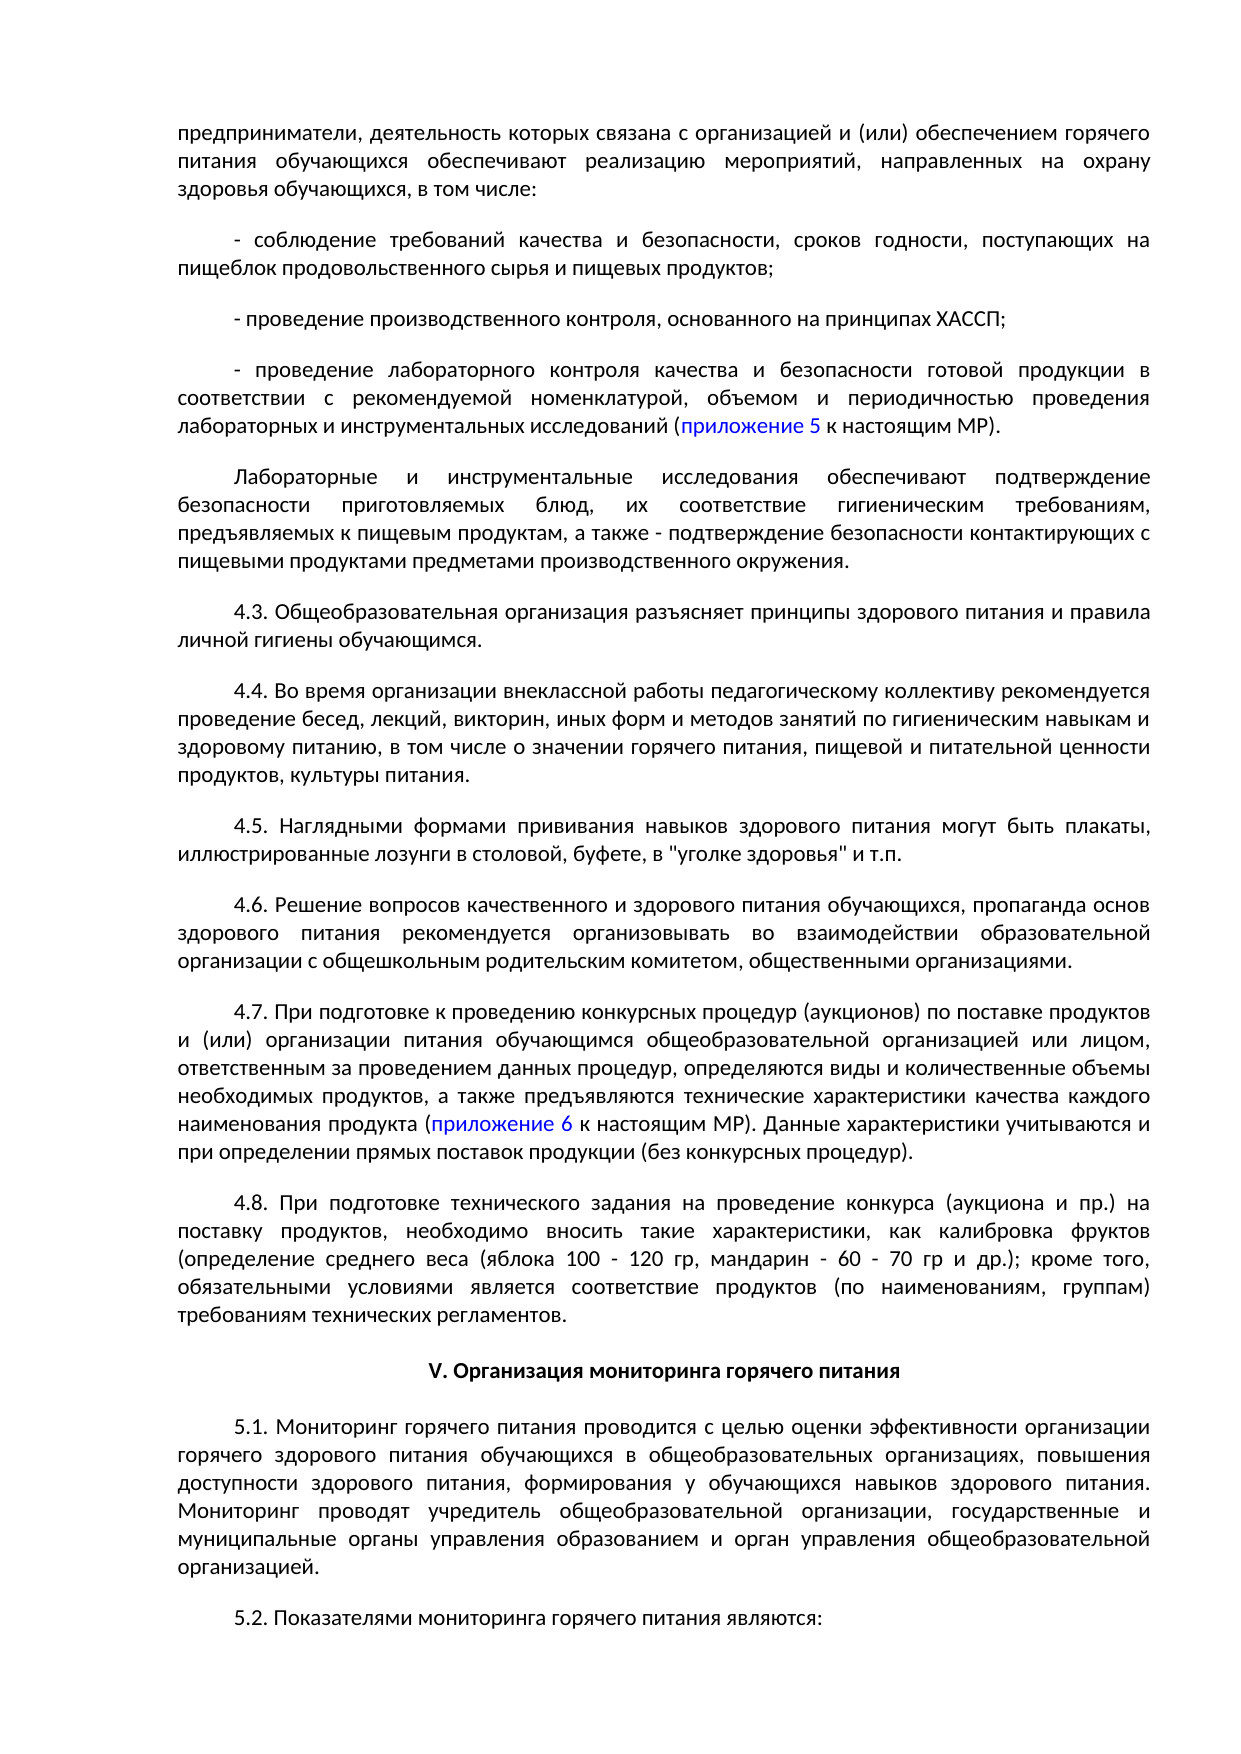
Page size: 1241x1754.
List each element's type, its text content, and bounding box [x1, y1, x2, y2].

text 5.1. Мониторинг горячего питания проводится с целью оценки эффективности организации горячего здорового питания обучающихся в общеобразовательных организациях, повышения доступности здорового питания, формирования у обучающихся навыков здорового питания. Мониторинг проводят учредитель общеобразовательной организации, государственные и муниципальные органы управления образованием и орган управления общеобразовательной организацией. [177, 1412, 1152, 1580]
text 4.8. При подготовке технического задания на проведение конкурса (аукциона и пр.) на поставку продуктов, необходимо вносить такие характеристики, как калибровка фруктов (определение среднего веса (яблока 100 - 120 гр, мандарин - 60 - 70 гр и др.); кроме того, обязательными условиями является соответствие продуктов (по наименованиям, группам) требованиям технических регламентов. [177, 1188, 1152, 1328]
text 4.5. Наглядными формами прививания навыков здорового питания могут быть плакаты, иллюстрированные лозунги в столовой, буфете, в "уголке здоровья" и т.п. [177, 811, 1152, 867]
text 4.3. Общеобразовательная организация разъясняет принципы здорового питания и правила личной гигиены обучающимся. [177, 597, 1152, 653]
text 5.2. Показателями мониторинга горячего питания являются: [177, 1603, 1152, 1631]
text 4.6. Решение вопросов качественного и здорового питания обучающихся, пропаганда основ здорового питания рекомендуется организовывать во взаимодействии образовательной организации с общешкольным родительским комитетом, общественными организациями. [177, 890, 1152, 974]
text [177, 118, 1152, 202]
text Лабораторные и инструментальные исследования обеспечивают подтверждение безопасности приготовляемых блюд, их соответствие гигиеническим требованиям, предъявляемых к пищевым продуктам, а также - подтверждение безопасности контактирующих с пищевыми продуктами предметами производственного окружения. [177, 462, 1152, 574]
text 4.7. При подготовке к проведению конкурсных процедур (аукционов) по поставке продуктов и (или) организации питания обучающимся общеобразовательной организацией или лицом, ответственным за проведением данных процедур, определяются виды и количественные объемы необходимых продуктов, а также предъявляются технические характеристики качества каждого наименования продукта (приложение 6 к настоящим МР). Данные характеристики учитываются и при определении прямых поставок продукции (без конкурсных процедур). [177, 997, 1152, 1165]
text 4.4. Во время организации внеклассной работы педагогическому коллективу рекомендуется проведение бесед, лекций, викторин, иных форм и методов занятий по гигиеническим навыкам и здоровому питанию, в том числе о значении горячего питания, пищевой и питательной ценности продуктов, культуры питания. [177, 676, 1152, 788]
text - соблюдение требований качества и безопасности, сроков годности, поступающих на пищеблок продовольственного сырья и пищевых продуктов; [177, 225, 1152, 281]
title V. Организация мониторинга горячего питания [177, 1356, 1152, 1384]
text - проведение лабораторного контроля качества и безопасности готовой продукции в соответствии с рекомендуемой номенклатурой, объемом и периодичностью проведения лабораторных и инструментальных исследований (приложение 5 к настоящим МР). [177, 355, 1152, 439]
text - проведение производственного контроля, основанного на принципах ХАССП; [177, 304, 1152, 332]
